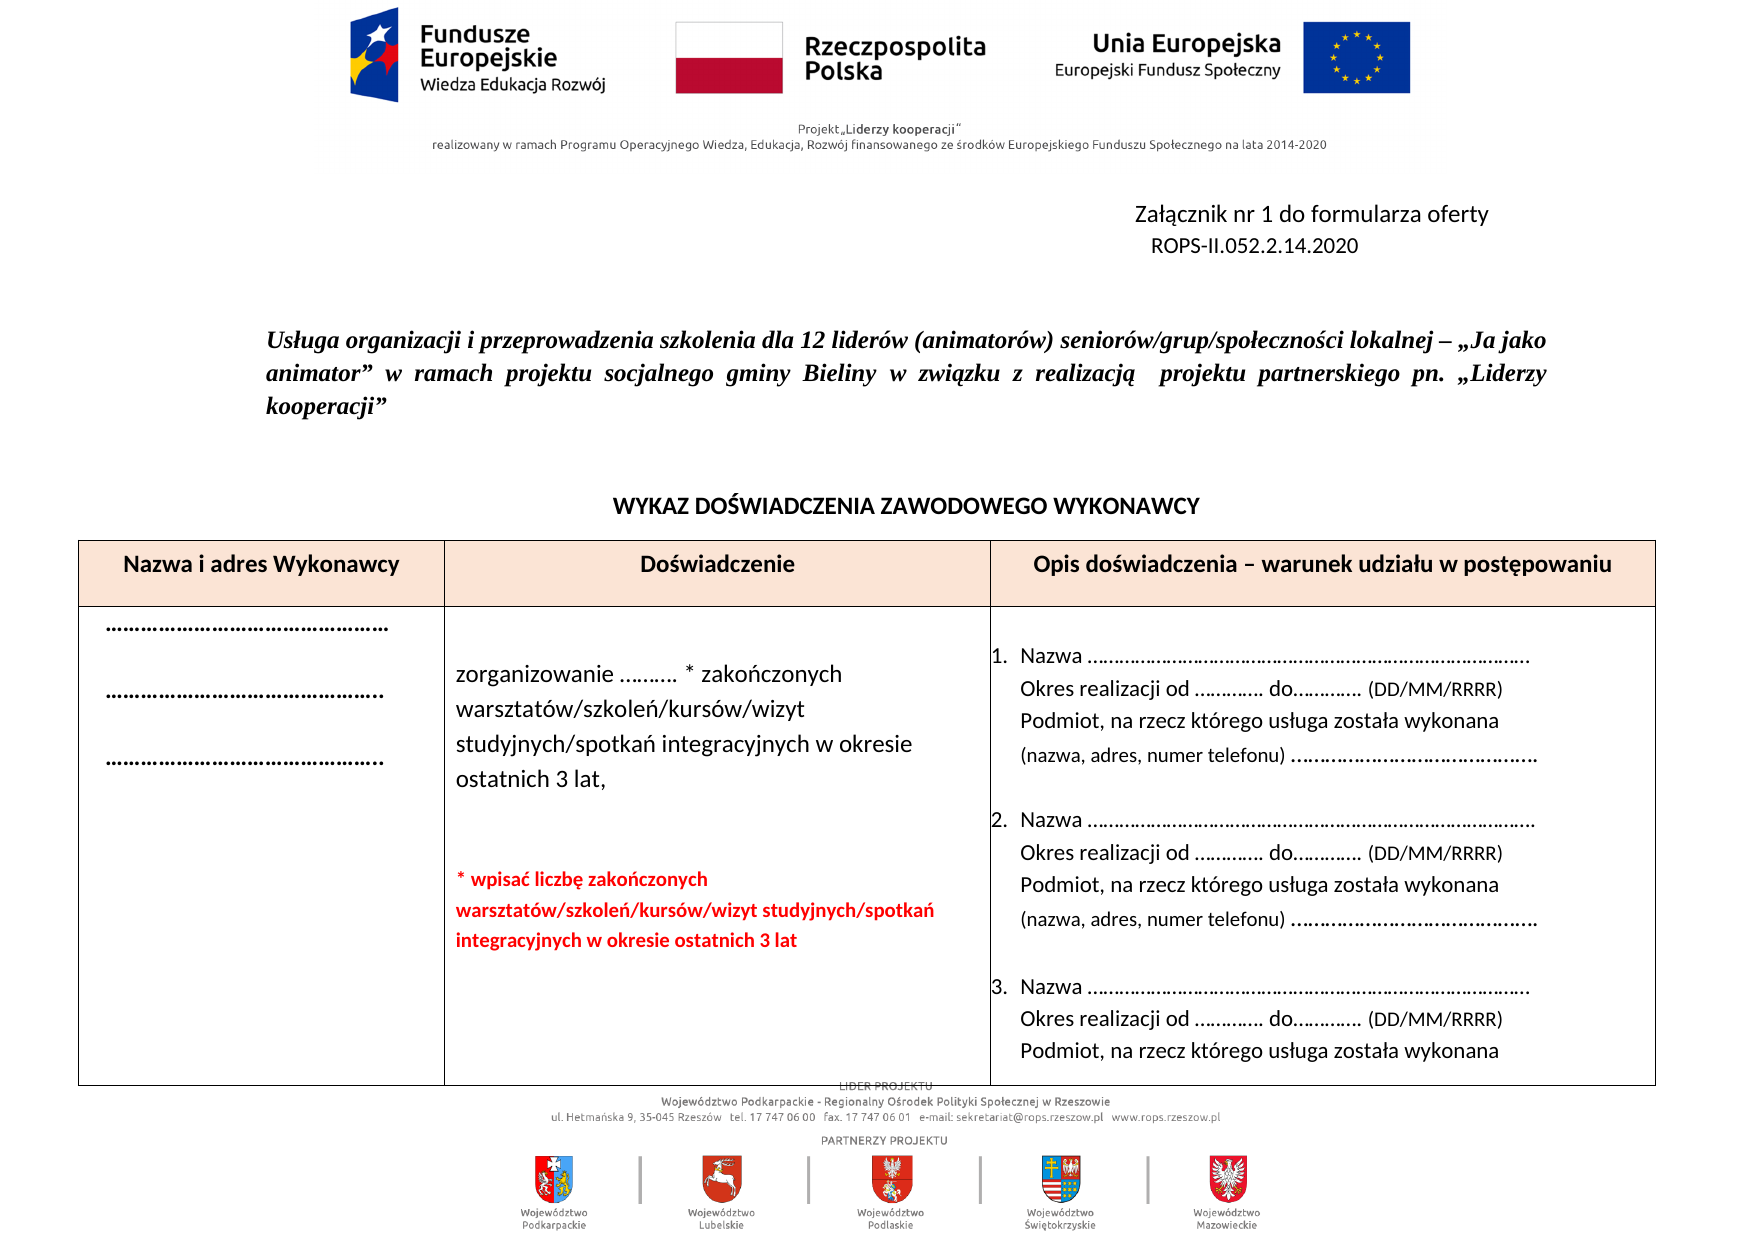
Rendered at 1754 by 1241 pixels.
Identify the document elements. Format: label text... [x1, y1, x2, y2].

text Usługa organizacji i przeprowadzenia szkolenia dla 12 liderów (animatorów) seniorów/grup/społeczności lokalnej – „Ja jako animator” w ramach projektu socjalnego gminy Bieliny w związku z realizacją projektu partnerskiego pn. „Liderzy kooperacji” [266, 325, 1547, 419]
table_header Nazwa i adres Wykonawcy [79, 541, 444, 606]
picture [313, 0, 1447, 174]
text ROPS-II.052.2.14.2020 [266, 231, 1547, 259]
table_cell ………………………………………… ……………………………………….. ……………………………………….. [79, 607, 444, 1085]
subtitle Załącznik nr 1 do formularza oferty [1003, 198, 1547, 228]
table_header Opis doświadczenia – warunek udziału w postępowaniu [991, 541, 1655, 606]
table_header Doświadczenie [445, 541, 990, 606]
picture [475, 1086, 1307, 1241]
text WYKAZ DOŚWIADCZENIA ZAWODOWEGO WYKONAWCY [266, 490, 1547, 521]
